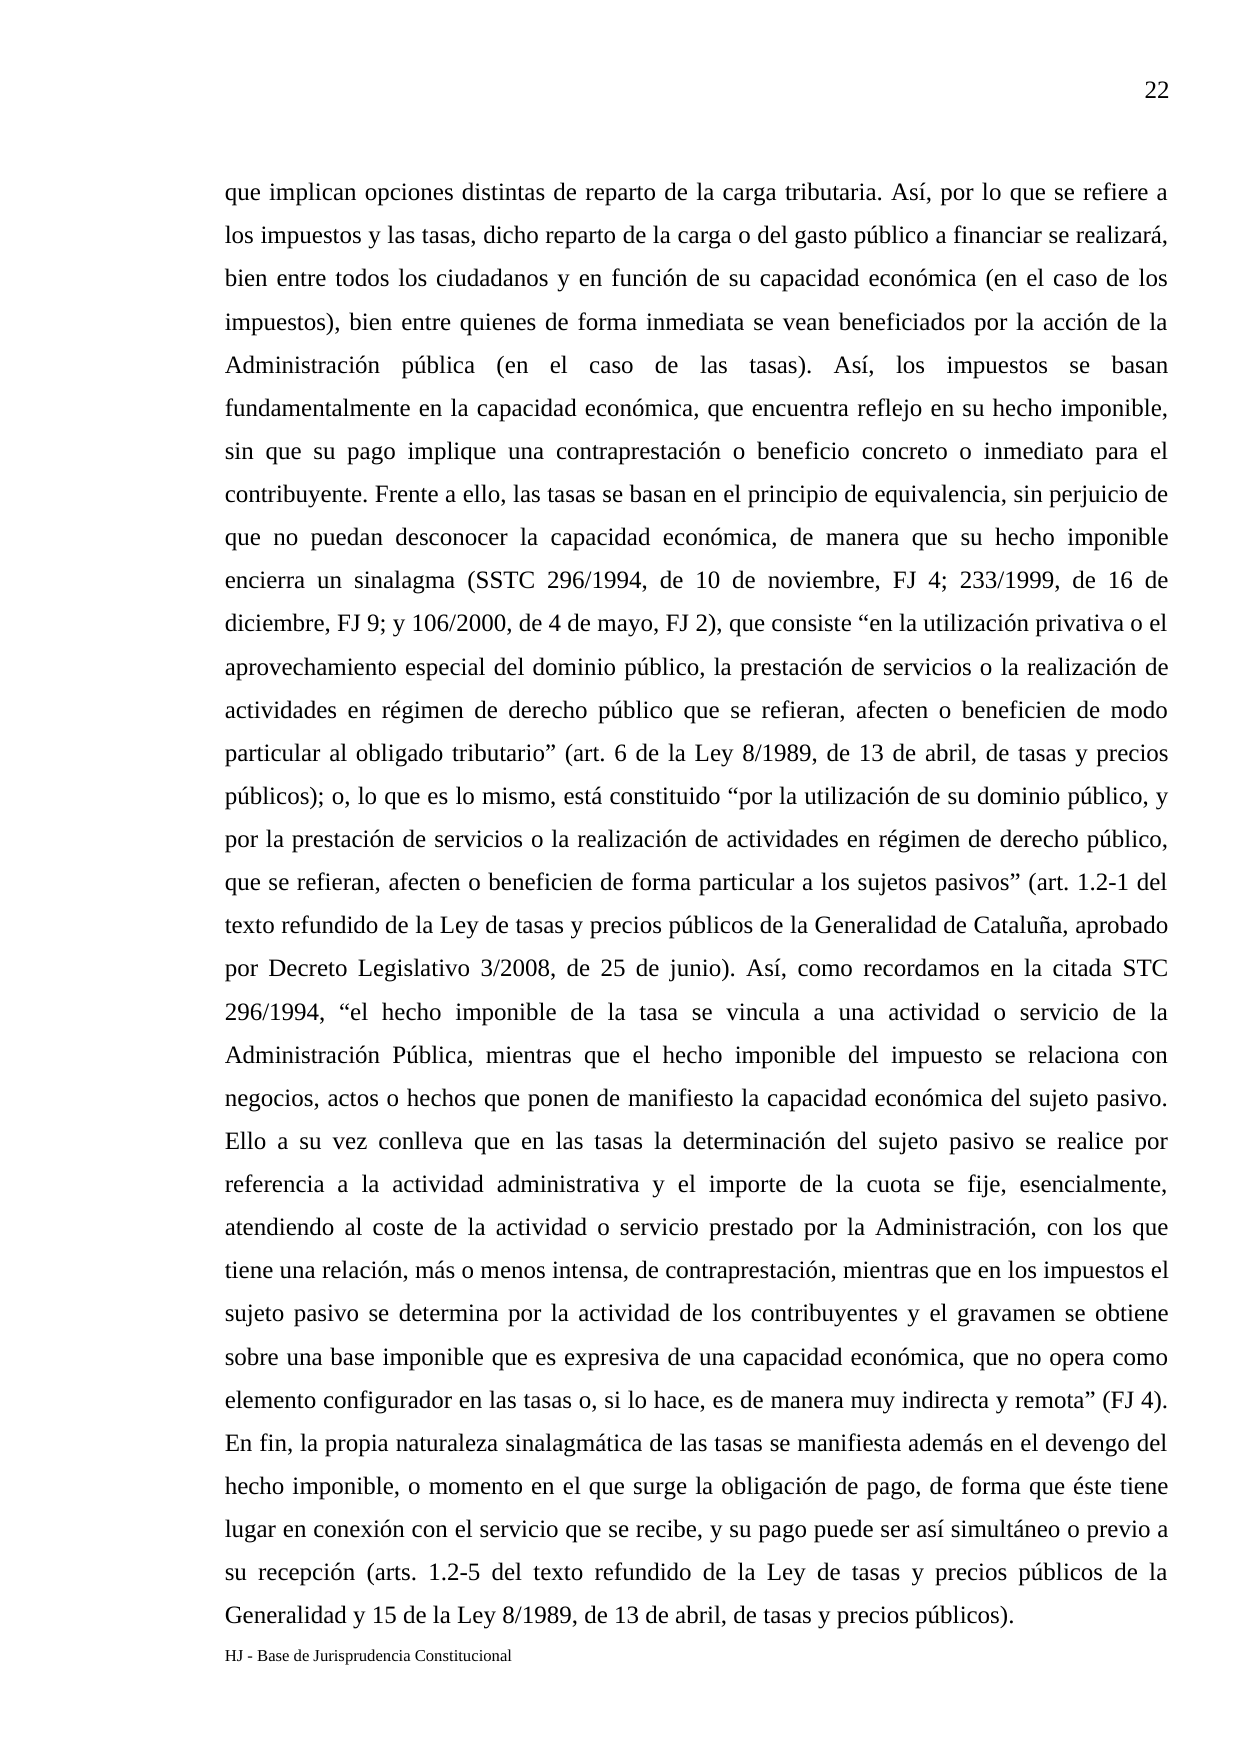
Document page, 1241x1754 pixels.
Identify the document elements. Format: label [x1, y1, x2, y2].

text [224, 177, 1169, 1629]
